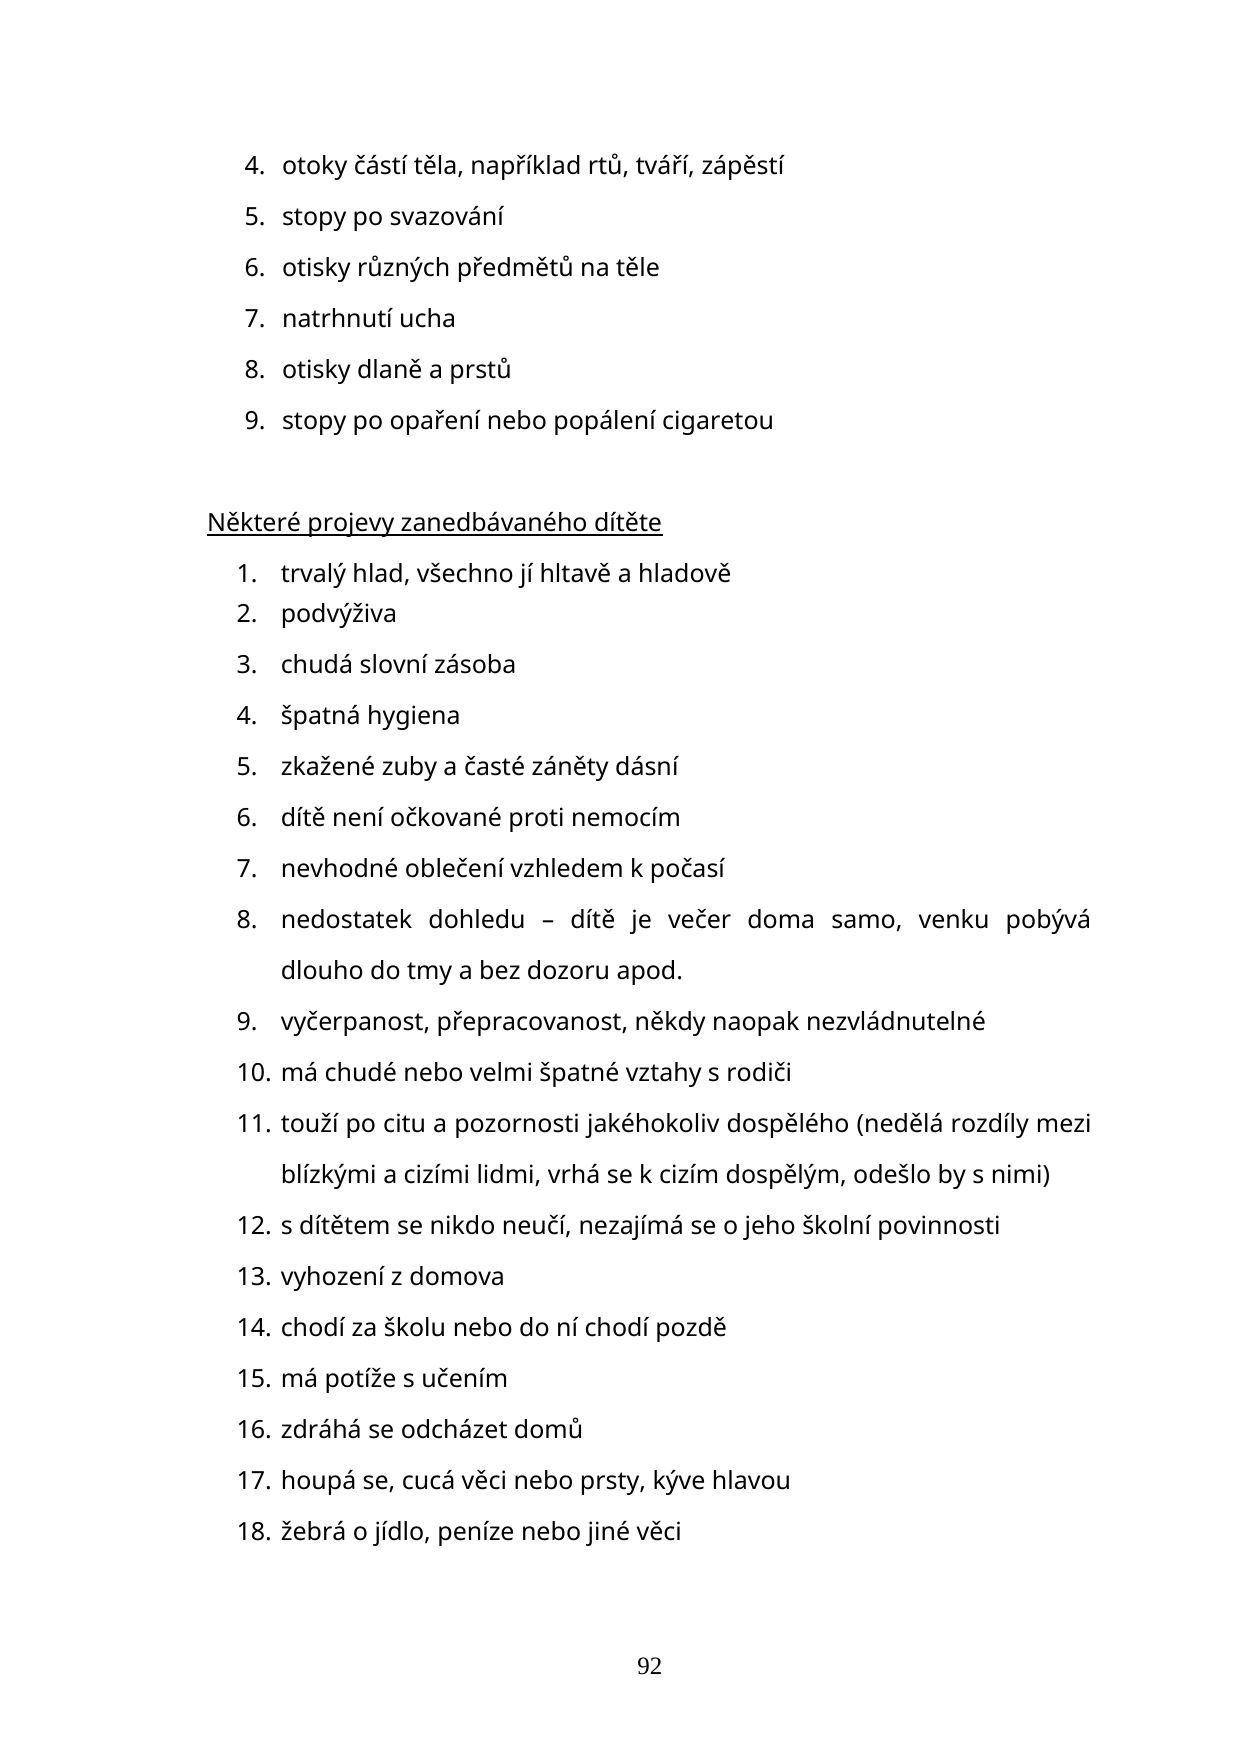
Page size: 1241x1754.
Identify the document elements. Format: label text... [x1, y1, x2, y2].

list podvýživa [236, 595, 1092, 629]
list žebrá o jídlo, peníze nebo jiné věci [236, 1514, 1092, 1548]
list trvalý hlad, všechno jí hltavě a hladově [236, 556, 1092, 590]
list nedostatek dohledu – dítě je večer doma samo, venku pobývá dlouho do tmy a bez dozoru apod. [236, 901, 1092, 987]
list vyčerpanost, přepracovanost, někdy naopak nezvládnutelné [236, 1003, 1092, 1038]
list chudá slovní zásoba [236, 646, 1092, 680]
list houpá se, cucá věci nebo prsty, kýve hlavou [236, 1463, 1092, 1497]
list stopy po opaření nebo popálení cigaretou [244, 403, 1092, 437]
list nevhodné oblečení vzhledem k počasí [236, 850, 1092, 884]
list otoky částí těla, například rtů, tváří, zápěstí [244, 148, 1092, 182]
list touží po citu a pozornosti jakéhokoliv dospělého (nedělá rozdíly mezi blízkými a cizími lidmi, vrhá se k cizím dospělým, odešlo by s nimi) [236, 1106, 1092, 1191]
list natrhnutí ucha [244, 301, 1092, 335]
list s dítětem se nikdo neučí, nezajímá se o jeho školní povinnosti [236, 1208, 1092, 1242]
list zkažené zuby a časté záněty dásní [236, 748, 1092, 782]
list špatná hygiena [236, 697, 1092, 731]
list chodí za školu nebo do ní chodí pozdě [236, 1310, 1092, 1344]
list zdráhá se odcházet domů [236, 1412, 1092, 1446]
list má chudé nebo velmi špatné vztahy s rodiči [236, 1054, 1092, 1089]
list má potíže s učením [236, 1361, 1092, 1395]
text Některé projevy zanedbávaného dítěte [207, 505, 1092, 539]
list otisky různých předmětů na těle [244, 250, 1092, 284]
list otisky dlaně a prstů [244, 352, 1092, 386]
list stopy po svazování [244, 199, 1092, 233]
list vyhození z domova [236, 1259, 1092, 1293]
list dítě není očkované proti nemocím [236, 799, 1092, 833]
